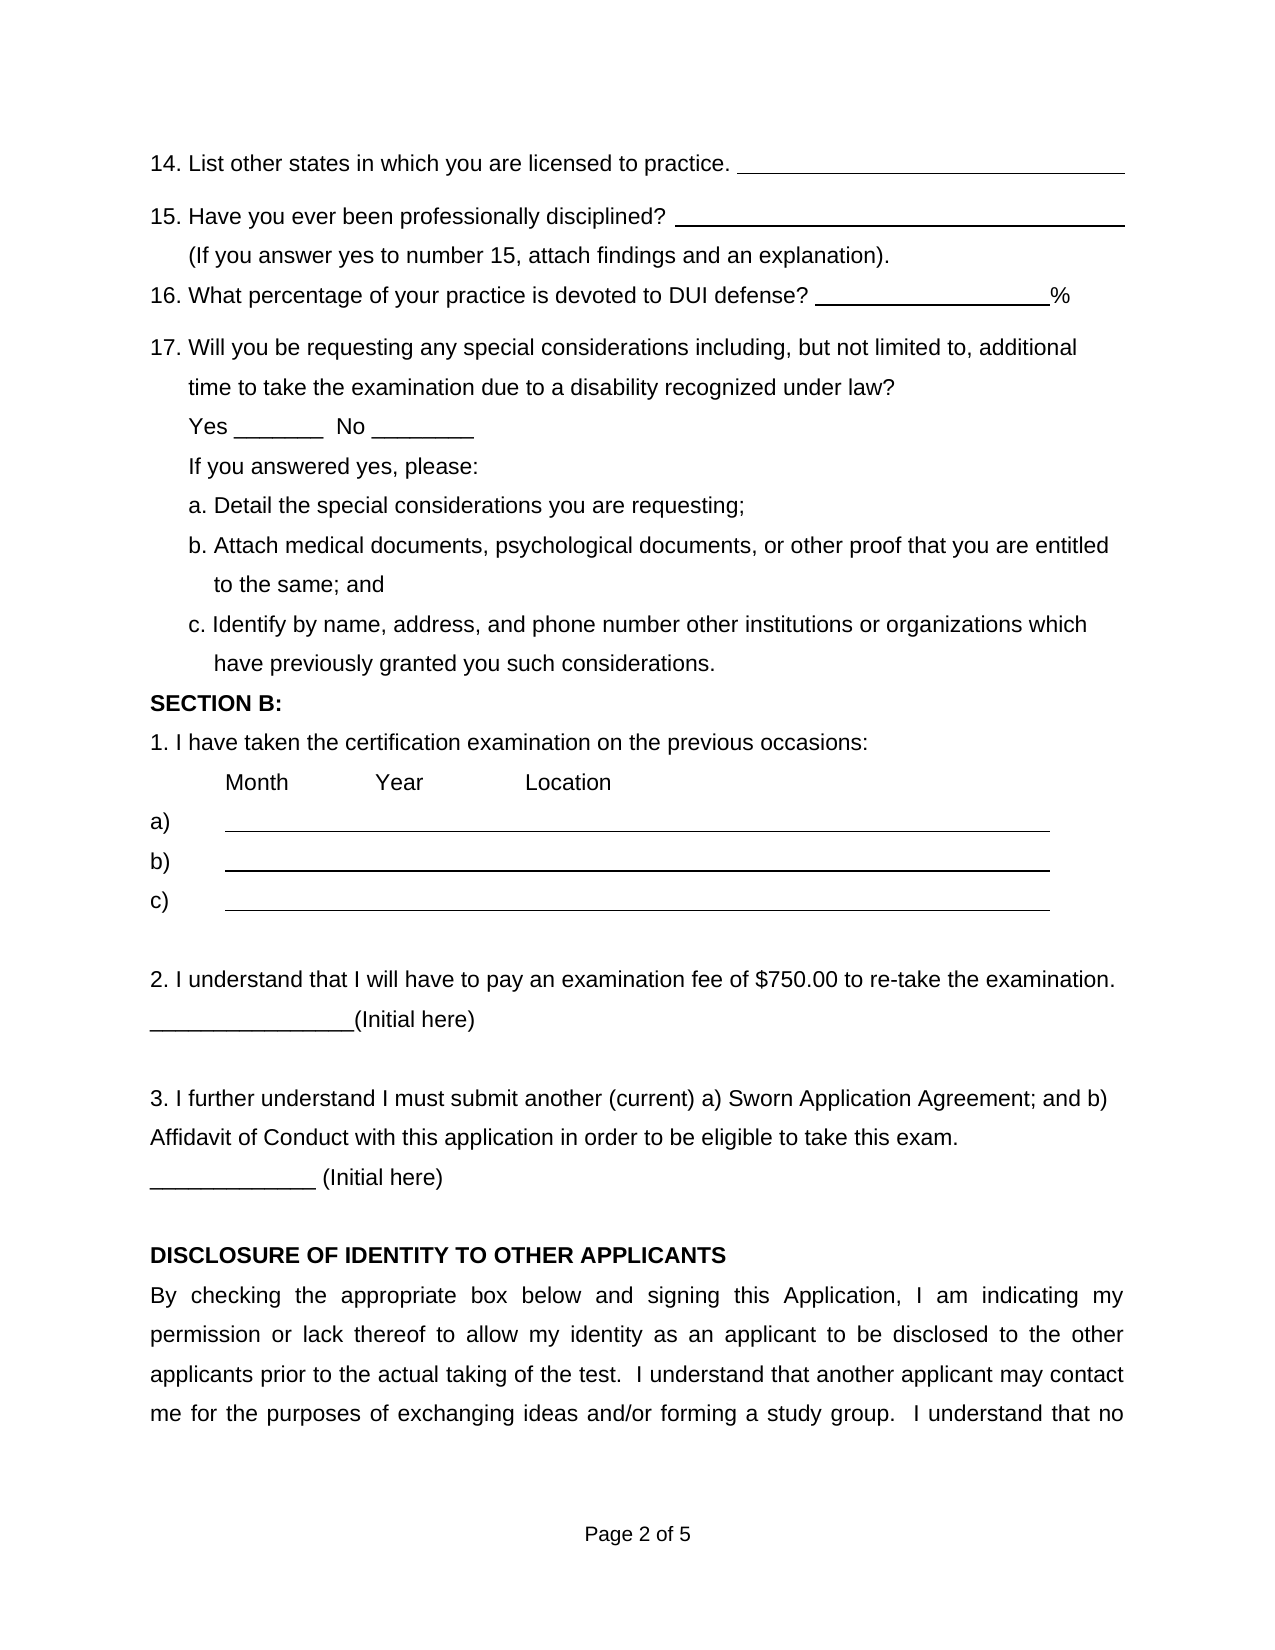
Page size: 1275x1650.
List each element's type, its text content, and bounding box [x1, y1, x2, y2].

text a. Detail the special considerations you are requesting; [150, 492, 1125, 519]
text a) [150, 808, 1125, 834]
text c) [150, 887, 1125, 913]
text 2. I understand that I will have to pay an examination fee of $750.00 to re-take the examination. ________________(Initial here) [150, 966, 1125, 1032]
text c. Identify by name, address, and phone number other institutions or organizations which [150, 611, 1125, 637]
text 15. Have you ever been professionally disciplined? [150, 203, 1125, 229]
text Yes _______ No ________ [150, 413, 1125, 440]
text Disclosure of Identity to Other Applicants [150, 1242, 1125, 1269]
text 17. Will you be requesting any special considerations including, but not limited to, additional [150, 334, 1125, 361]
text 14. List other states in which you are licensed to practice. [150, 150, 1125, 176]
text have previously granted you such considerations. [150, 650, 1125, 677]
text Section B: [150, 690, 1125, 716]
text to the same; and [150, 571, 1125, 598]
text b) [150, 848, 1125, 874]
text time to take the examination due to a disability recognized under law? [150, 374, 1125, 400]
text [150, 1282, 1125, 1427]
text 1. I have taken the certification examination on the previous occasions: [150, 729, 1125, 756]
text If you answered yes, please: [150, 453, 1125, 479]
text (If you answer yes to number 15, attach findings and an explanation). [150, 242, 1125, 268]
text b. Attach medical documents, psychological documents, or other proof that you are entitled [150, 532, 1125, 558]
text Month Year Location [150, 769, 1125, 795]
text 3. I further understand I must submit another (current) a) Sworn Application Agreement; and b) Affidavit of Conduct with this application in order to be eligible to take this exam. _____________ (Initial here) [150, 1084, 1125, 1190]
text 16. What percentage of your practice is devoted to DUI defense? % [150, 282, 1125, 308]
